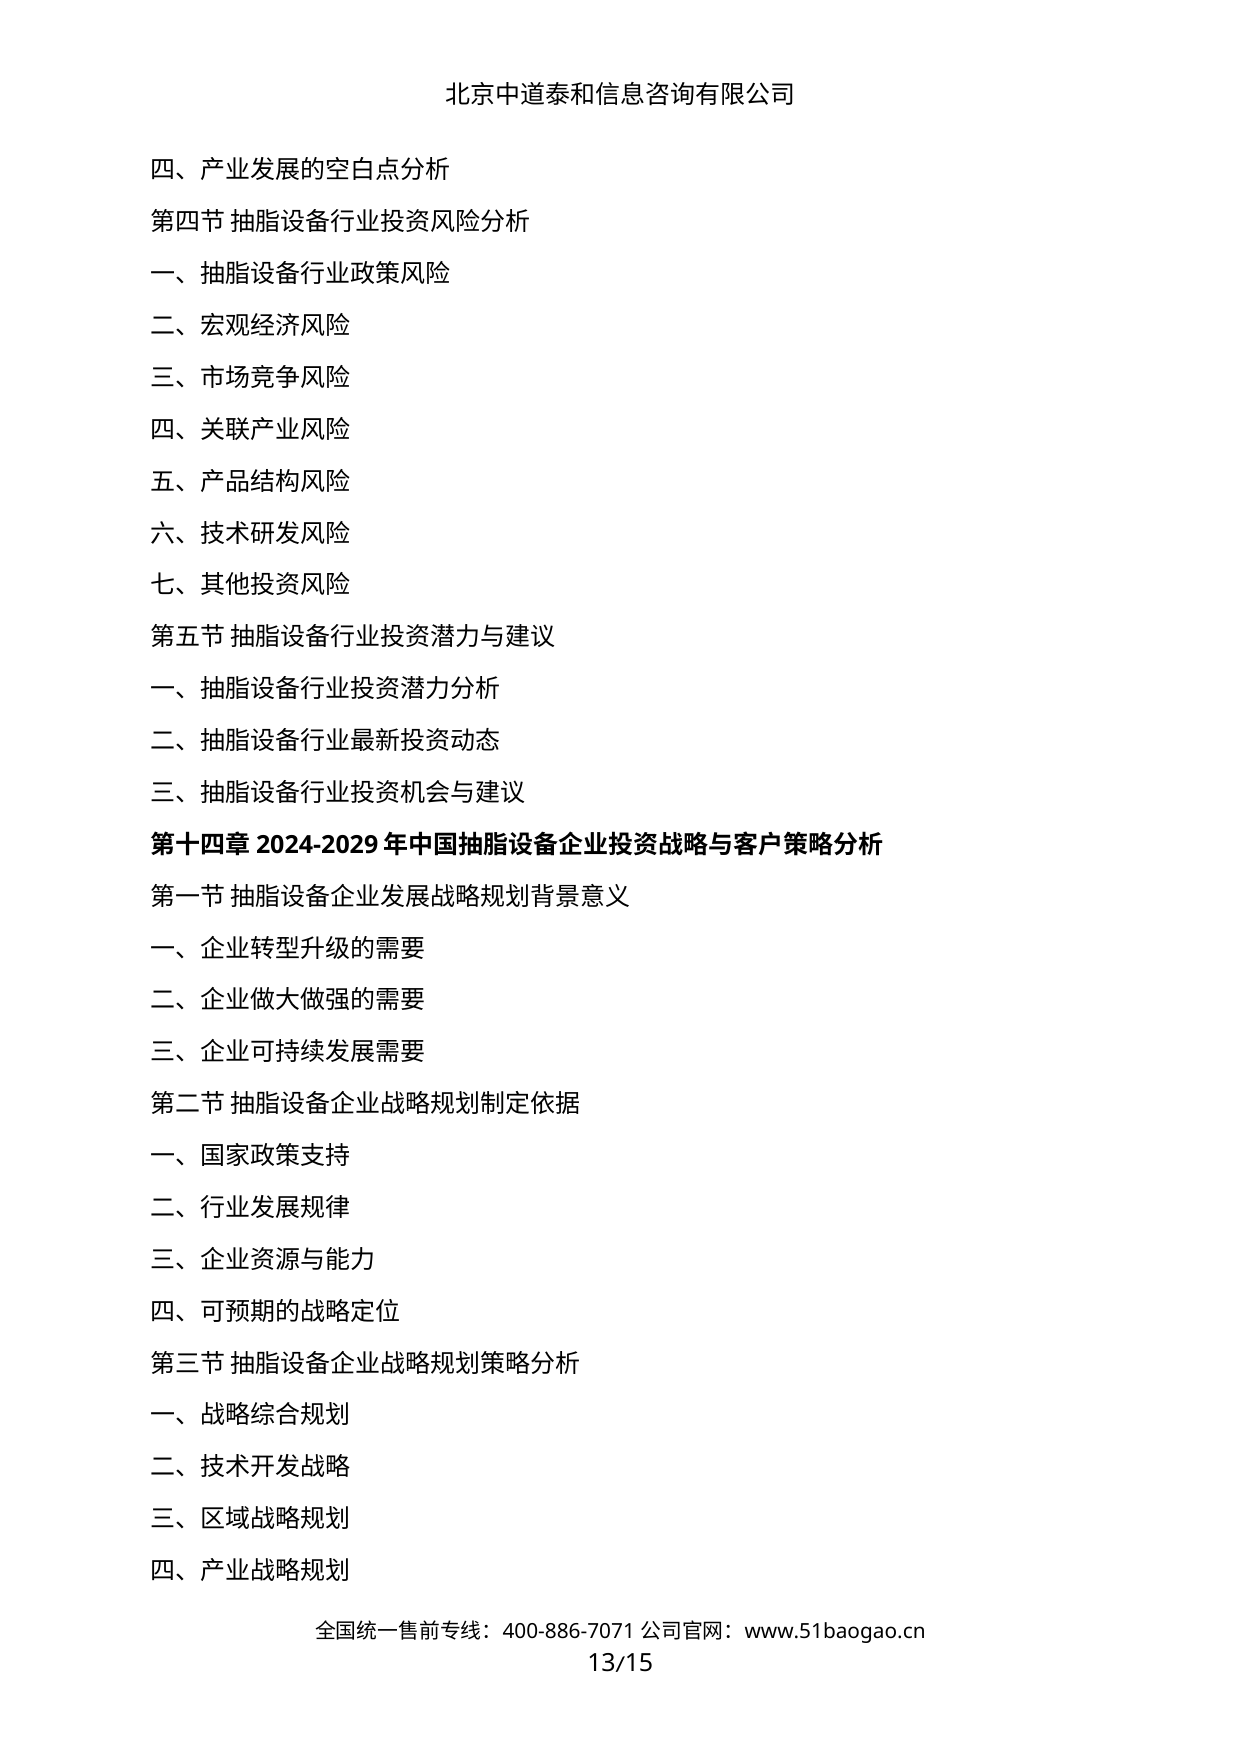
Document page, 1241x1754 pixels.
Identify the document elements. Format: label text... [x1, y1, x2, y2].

text 第三节 抽脂设备企业战略规划策略分析 [150, 1343, 1090, 1379]
text 一、抽脂设备行业政策风险 [150, 254, 1090, 290]
text 四、关联产业风险 [150, 409, 1090, 446]
text 一、抽脂设备行业投资潜力分析 [150, 669, 1090, 705]
text 二、宏观经济风险 [150, 306, 1090, 342]
text 一、企业转型升级的需要 [150, 928, 1090, 964]
text 四、可预期的战略定位 [150, 1291, 1090, 1327]
text 三、区域战略规划 [150, 1499, 1090, 1535]
text 四、产业战略规划 [150, 1551, 1090, 1587]
text 第二节 抽脂设备企业战略规划制定依据 [150, 1084, 1090, 1120]
text 一、国家政策支持 [150, 1136, 1090, 1172]
text 二、行业发展规律 [150, 1187, 1090, 1224]
text 二、抽脂设备行业最新投资动态 [150, 721, 1090, 757]
text 第一节 抽脂设备企业发展战略规划背景意义 [150, 876, 1090, 912]
text 一、战略综合规划 [150, 1395, 1090, 1431]
text 六、技术研发风险 [150, 513, 1090, 549]
text 三、抽脂设备行业投资机会与建议 [150, 772, 1090, 809]
text 三、市场竞争风险 [150, 357, 1090, 394]
text 第四节 抽脂设备行业投资风险分析 [150, 202, 1090, 238]
text 三、企业资源与能力 [150, 1239, 1090, 1276]
text 第五节 抽脂设备行业投资潜力与建议 [150, 617, 1090, 653]
text 四、产业发展的空白点分析 [150, 150, 1090, 186]
text 二、技术开发战略 [150, 1447, 1090, 1483]
text 二、企业做大做强的需要 [150, 980, 1090, 1016]
text 七、其他投资风险 [150, 565, 1090, 601]
text 三、企业可持续发展需要 [150, 1032, 1090, 1068]
text 五、产品结构风险 [150, 461, 1090, 497]
text 第十四章 2024-2029年中国抽脂设备企业投资战略与客户策略分析 [150, 824, 1090, 861]
